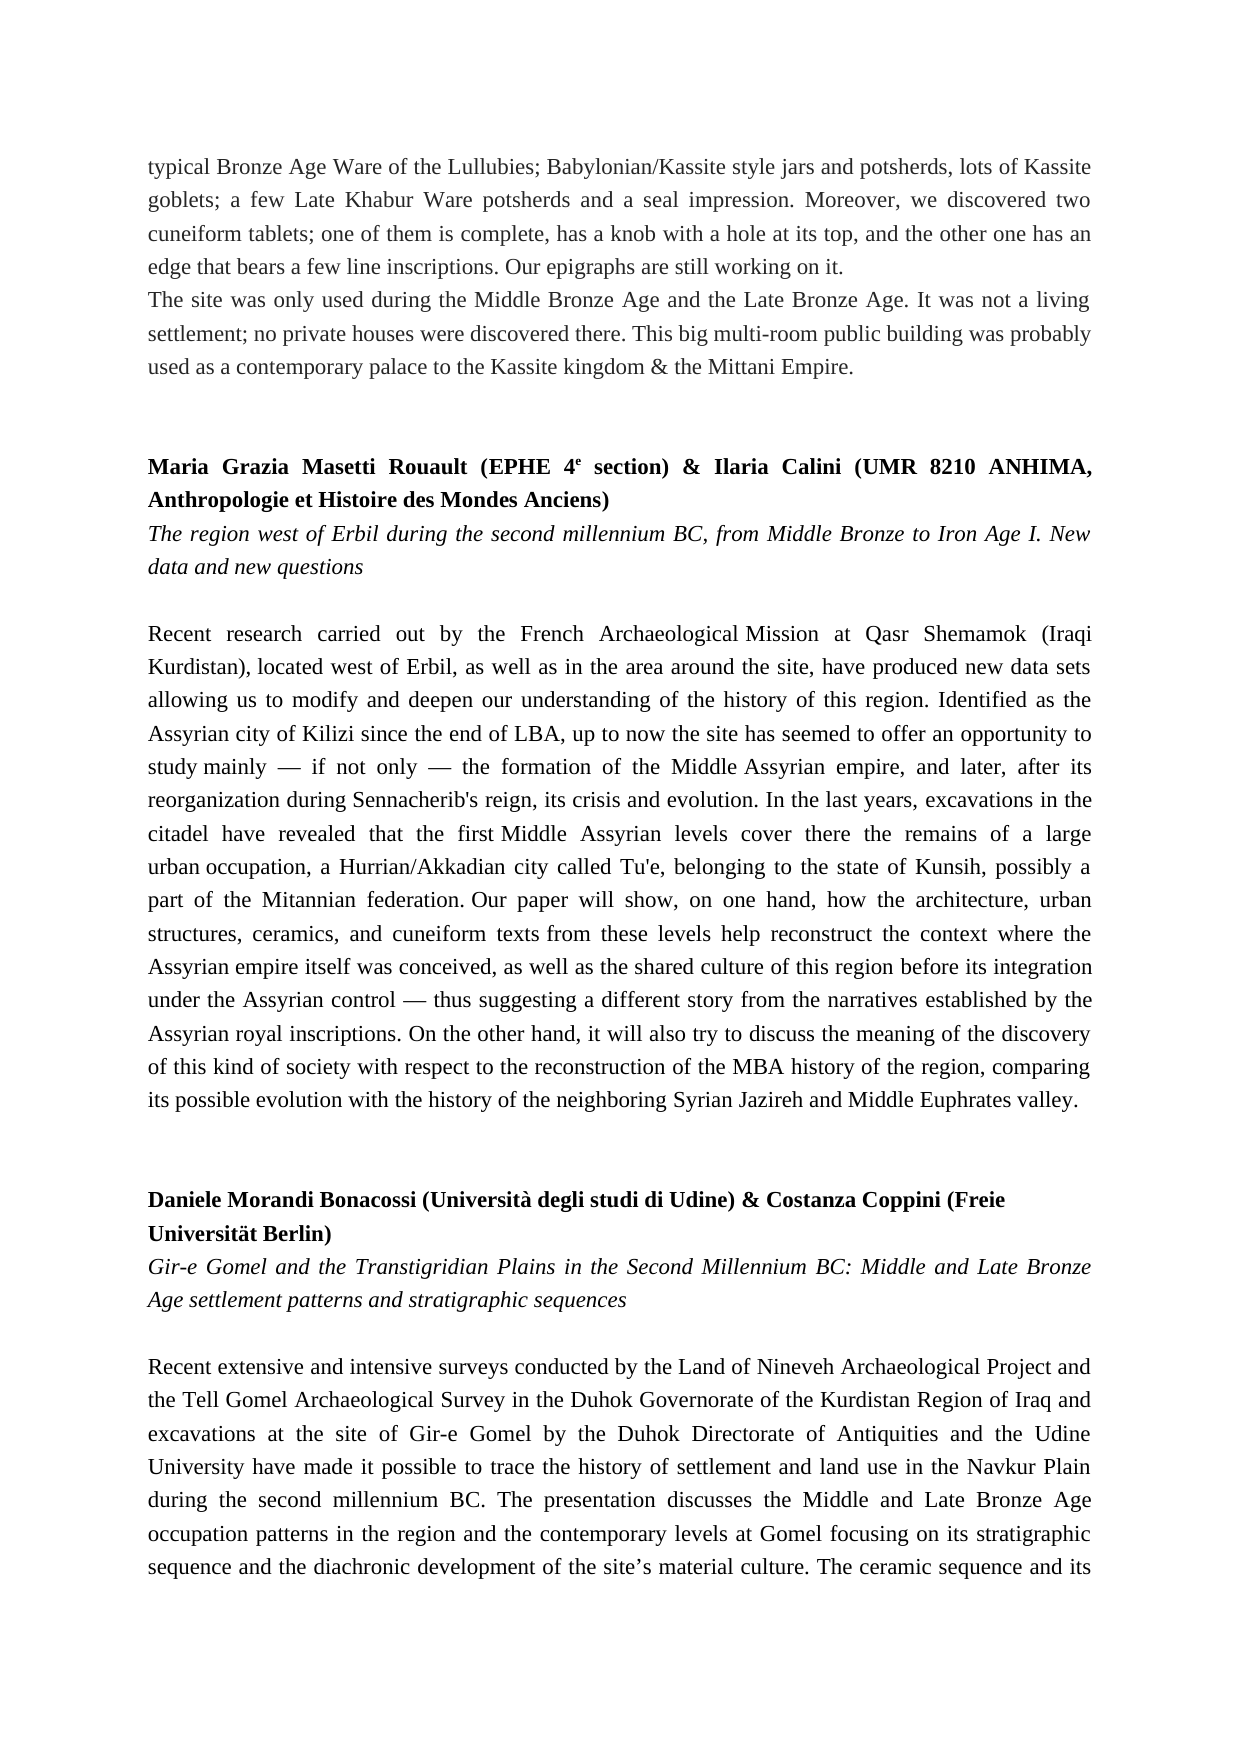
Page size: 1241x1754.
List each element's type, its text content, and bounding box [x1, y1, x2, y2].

text Gir-e Gomel and the Transtigridian Plains in the Second Millennium BC: Middle and Late Bronze Age settlement patterns and stratigraphic sequences [148, 1248, 1093, 1314]
text Recent research carried out by the French Archaeological Mission at Qasr Shemamok (Iraqi Kurdistan), located west of Erbil, as well as in the area around the site, have produced new data sets allowing us to modify and deepen our understanding of the history of this region. Identified as the Assyrian city of Kilizi since the end of LBA, up to now the site has seemed to offer an opportunity to study mainly — if not only — the formation of the Middle Assyrian empire, and later, after its reorganization during Sennacherib's reign, its crisis and evolution. In the last years, excavations in the citadel have revealed that the first Middle Assyrian levels cover there the remains of a large urban occupation, a Hurrian/Akkadian city called Tu'e, belonging to the state of Kunsih, possibly a part of the Mitannian federation. Our paper will show, on one hand, how the architecture, urban structures, ceramics, and cuneiform texts from these levels help reconstruct the context where the Assyrian empire itself was conceived, as well as the shared culture of this region before its integration under the Assyrian control — thus suggesting a different story from the narratives established by the Assyrian royal inscriptions. On the other hand, it will also try to discuss the meaning of the discovery of this kind of society with respect to the reconstruction of the MBA history of the region, comparing its possible evolution with the history of the neighboring Syrian Jazireh and Middle Euphrates valley. [148, 614, 1093, 1114]
text Maria Grazia Masetti Rouault (EPHE 4e section) & Ilaria Calini (UMR 8210 ANHIMA, Anthropologie et Histoire des Mondes Anciens) [148, 448, 1093, 514]
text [148, 1348, 1093, 1581]
text Daniele Morandi Bonacossi (Università degli studi di Udine) & Costanza Coppini (Freie Universität Berlin) [148, 1181, 1093, 1248]
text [148, 148, 1093, 281]
text The site was only used during the Middle Bronze Age and the Late Bronze Age. It was not a living settlement; no private houses were discovered there. This big multi-room public building was probably used as a contemporary palace to the Kassite kingdom & the Mittani Empire. [148, 281, 1093, 381]
text The region west of Erbil during the second millennium BC, from Middle Bronze to Iron Age I. New data and new questions [148, 514, 1093, 581]
